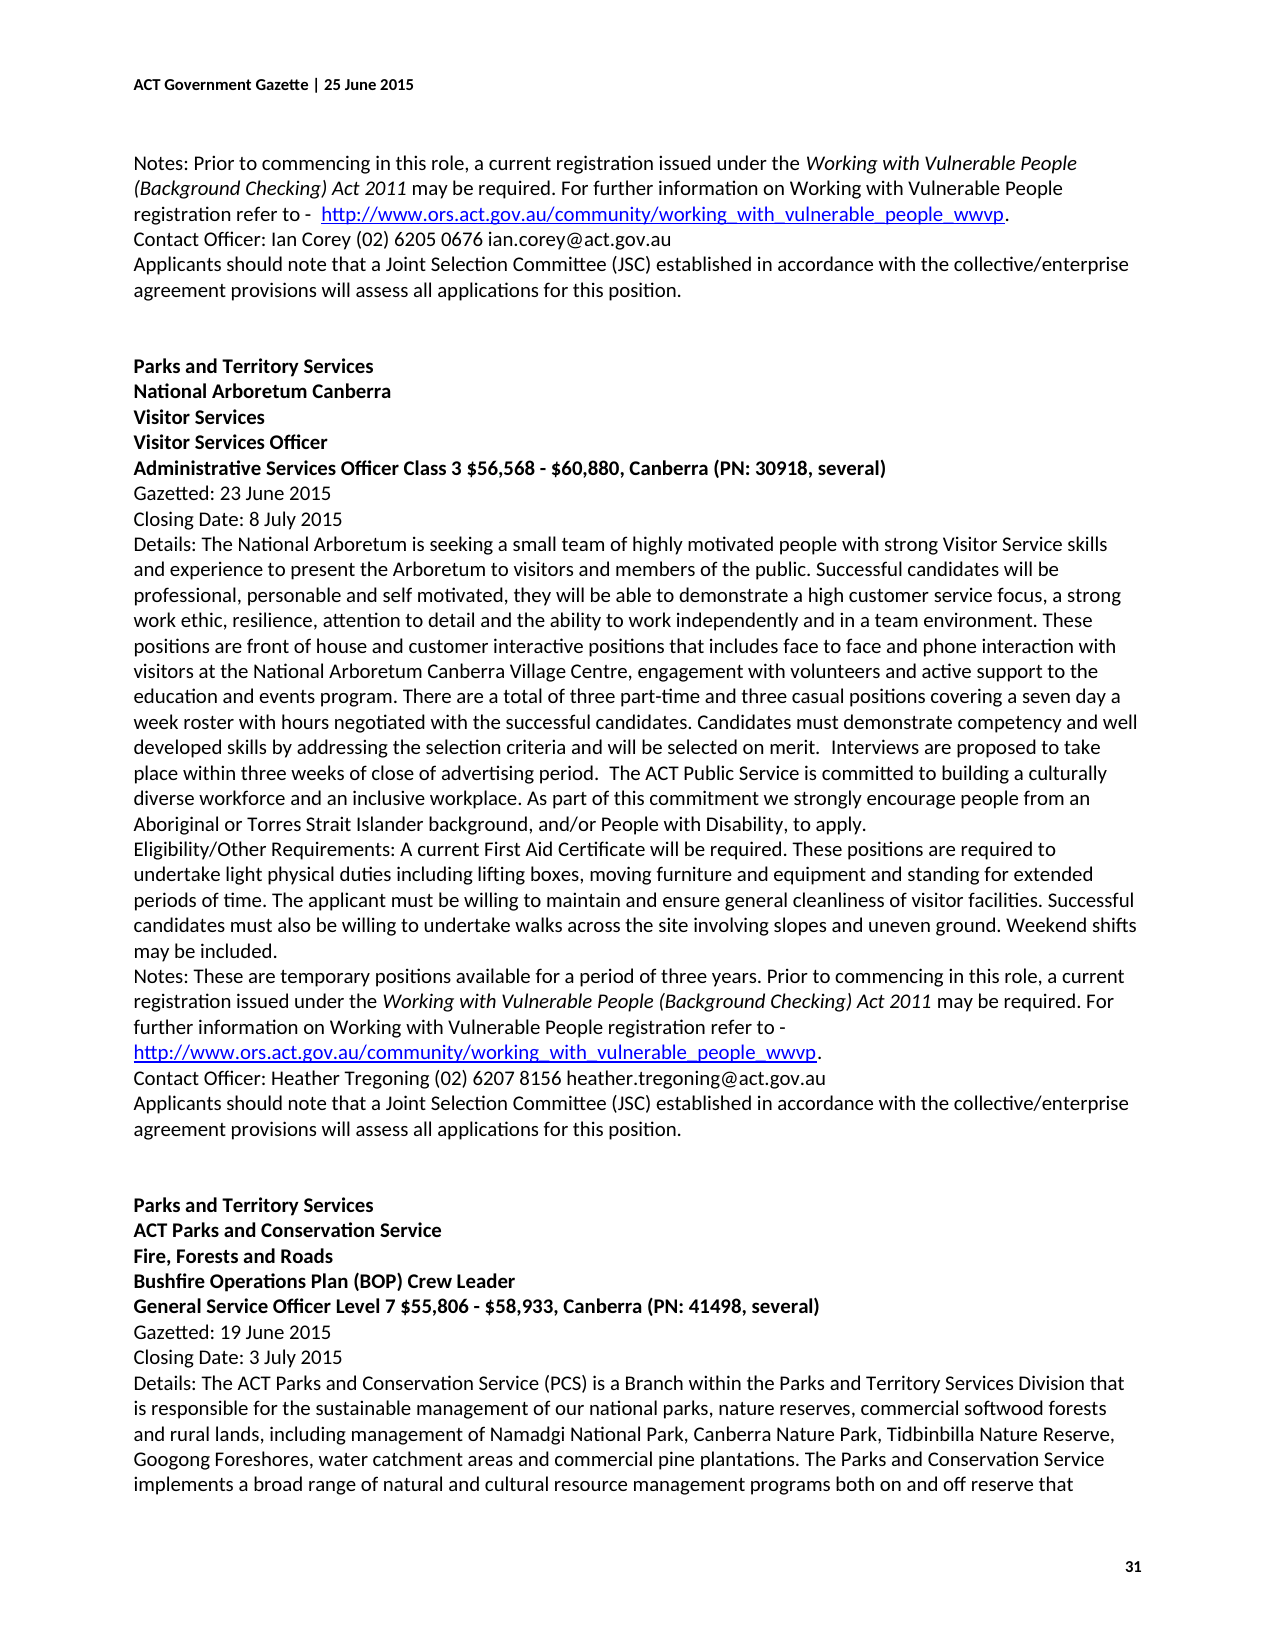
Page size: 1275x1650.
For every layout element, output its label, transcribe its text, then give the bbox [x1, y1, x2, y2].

text General Service Officer Level 7 $55,806 - $58,933, Canberra (PN: 41498, several) [133, 1294, 1142, 1319]
text Contact Officer: Heather Tregoning (02) 6207 8156 heather.tregoning@act.gov.au [133, 1065, 1142, 1090]
text Administrative Services Officer Class 3 $56,568 - $60,880, Canberra (PN: 30918, several) [133, 455, 1142, 480]
text Parks and Territory Services [133, 1192, 1142, 1217]
text Notes: These are temporary positions available for a period of three years. Prior to commencing in this role, a current registration issued under the Working with Vulnerable People (Background Checking) Act 2011 may be required. For further information on Working with Vulnerable People registration refer to - http://www.ors.act.gov.au/community/working_with_vulnerable_people_wwvp. [133, 963, 1142, 1065]
text Notes: Prior to commencing in this role, a current registration issued under the Working with Vulnerable People (Background Checking) Act 2011 may be required. For further information on Working with Vulnerable People registration refer to - http://www.ors.act.gov.au/community/working_with_vulnerable_people_wwvp. [133, 150, 1142, 226]
text Fire, Forests and Roads [133, 1243, 1142, 1268]
text Parks and Territory Services [133, 353, 1142, 379]
text Closing Date: 8 July 2015 [133, 506, 1142, 531]
text Eligibility/Other Requirements: A current First Aid Certificate will be required. These positions are required to undertake light physical duties including lifting boxes, moving furniture and equipment and standing for extended periods of time. The applicant must be willing to maintain and ensure general cleanliness of visitor facilities. Successful candidates must also be willing to undertake walks across the site involving slopes and uneven ground. Weekend shifts may be included. [133, 836, 1142, 963]
text Gazetted: 23 June 2015 [133, 480, 1142, 506]
text ACT Parks and Conservation Service [133, 1217, 1142, 1243]
text Closing Date: 3 July 2015 [133, 1344, 1142, 1370]
text Gazetted: 19 June 2015 [133, 1319, 1142, 1344]
text Visitor Services Officer [133, 429, 1142, 455]
text Contact Officer: Ian Corey (02) 6205 0676 ian.corey@act.gov.au [133, 226, 1142, 252]
text National Arboretum Canberra [133, 379, 1142, 404]
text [133, 1370, 1142, 1497]
text Applicants should note that a Joint Selection Committee (JSC) established in accordance with the collective/enterprise agreement provisions will assess all applications for this position. [133, 1090, 1142, 1141]
text Applicants should note that a Joint Selection Committee (JSC) established in accordance with the collective/enterprise agreement provisions will assess all applications for this position. [133, 252, 1142, 302]
text Details: The National Arboretum is seeking a small team of highly motivated people with strong Visitor Service skills and experience to present the Arboretum to visitors and members of the public. Successful candidates will be professional, personable and self motivated, they will be able to demonstrate a high customer service focus, a strong work ethic, resilience, attention to detail and the ability to work independently and in a team environment. These positions are front of house and customer interactive positions that includes face to face and phone interaction with visitors at the National Arboretum Canberra Village Centre, engagement with volunteers and active support to the education and events program. There are a total of three part-time and three casual positions covering a seven day a week roster with hours negotiated with the successful candidates. Candidates must demonstrate competency and well developed skills by addressing the selection criteria and will be selected on merit. Interviews are proposed to take place within three weeks of close of advertising period. The ACT Public Service is committed to building a culturally diverse workforce and an inclusive workplace. As part of this commitment we strongly encourage people from an Aboriginal or Torres Strait Islander background, and/or People with Disability, to apply. [133, 531, 1142, 836]
text Bushfire Operations Plan (BOP) Crew Leader [133, 1268, 1142, 1294]
text Visitor Services [133, 404, 1142, 429]
